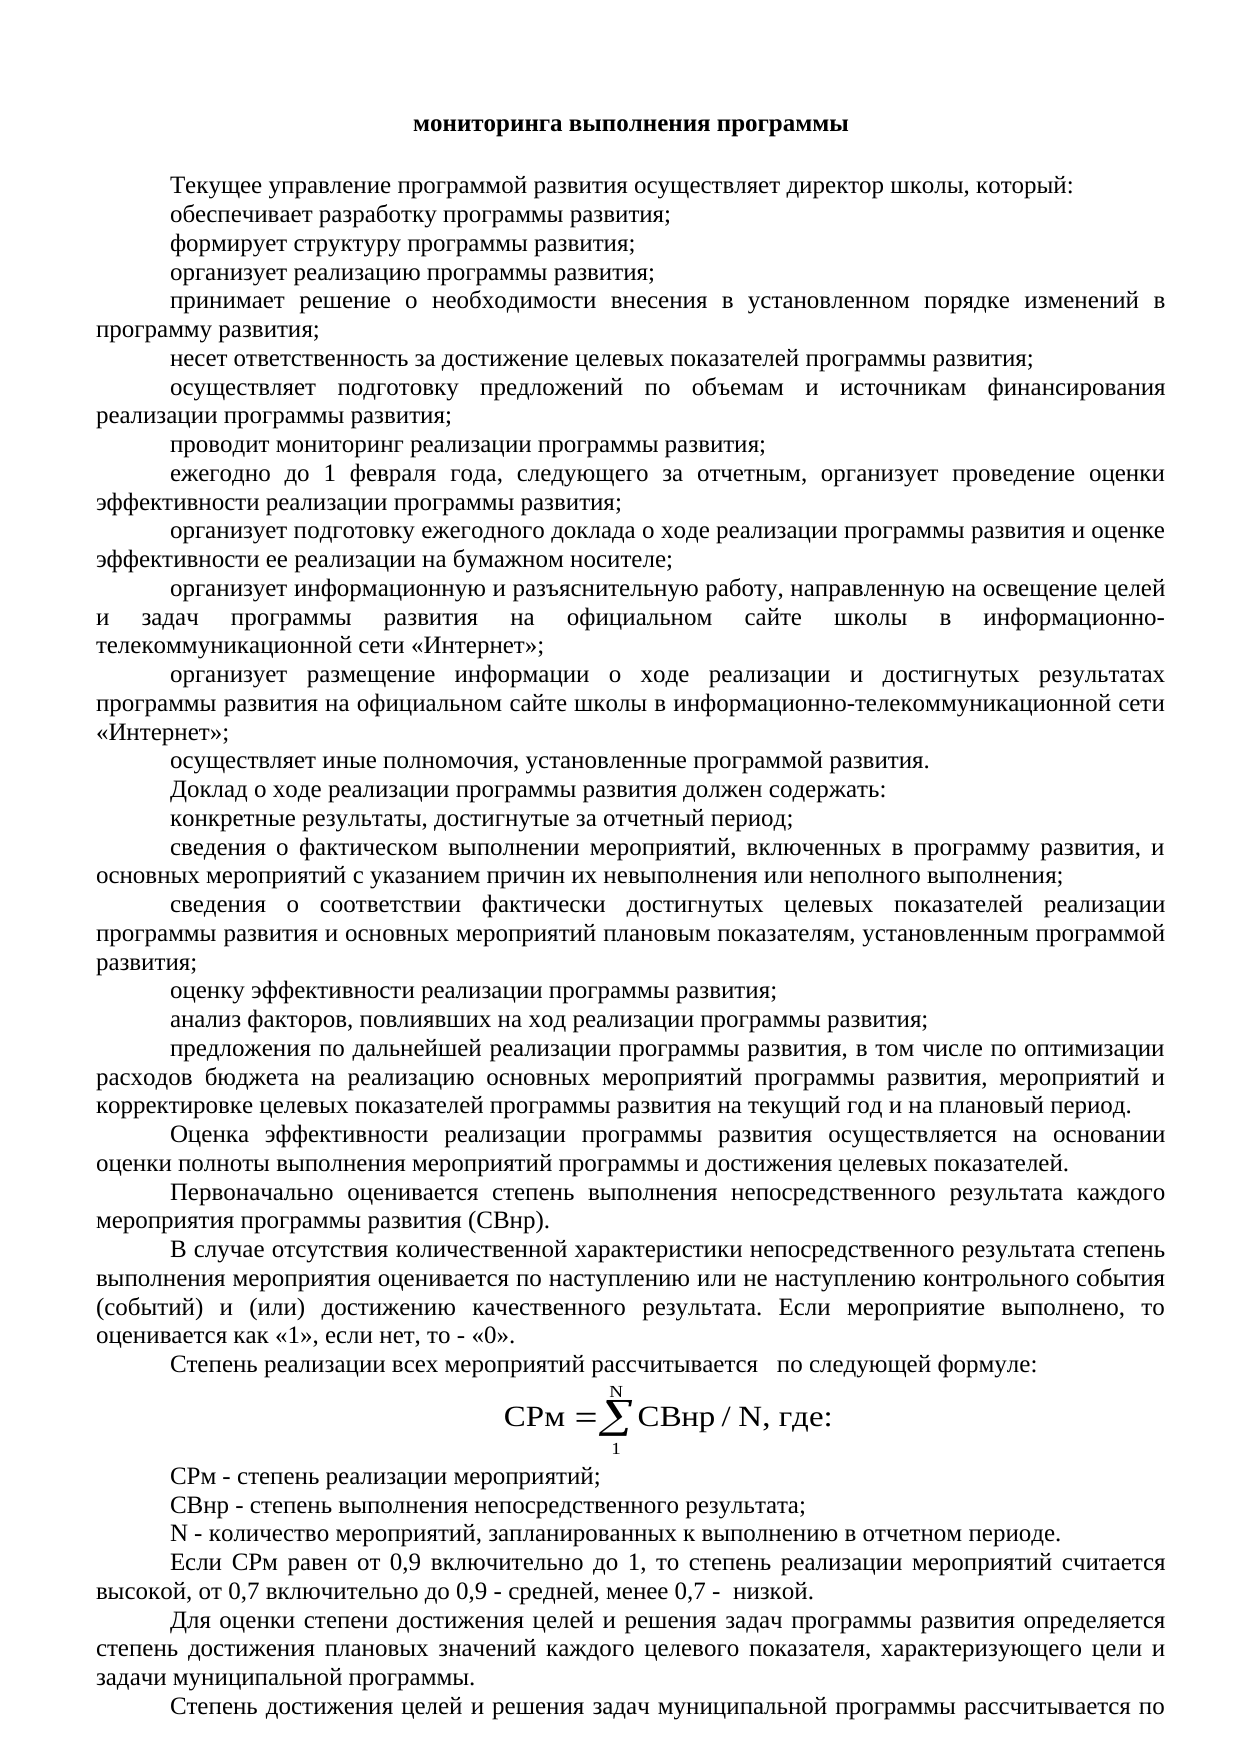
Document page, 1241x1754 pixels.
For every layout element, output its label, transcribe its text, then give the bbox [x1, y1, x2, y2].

text оценку эффективности реализации программы развития; [96, 976, 1166, 1004]
text принимает решение о необходимости внесения в установленном порядке изменений в программу развития; [96, 286, 1166, 343]
text осуществляет подготовку предложений по объемам и источникам финансирования реализации программы развития; [96, 372, 1166, 429]
text N - количество мероприятий, запланированных к выполнению в отчетном периоде. [96, 1518, 1166, 1547]
text Для оценки степени достижения целей и решения задач программы развития определяется степень достижения плановых значений каждого целевого показателя, характеризующего цели и задачи муниципальной программы. [96, 1605, 1166, 1691]
text мониторинга выполнения программы [96, 108, 1166, 137]
text ежегодно до 1 февраля года, следующего за отчетным, организует проведение оценки эффективности реализации программы развития; [96, 458, 1166, 516]
text предложения по дальнейшей реализации программы развития, в том числе по оптимизации расходов бюджета на реализацию основных мероприятий программы развития, мероприятий и корректировке целевых показателей программы развития на текущий год и на плановый период. [96, 1033, 1166, 1119]
text В случае отсутствия количественной характеристики непосредственного результата степень выполнения мероприятия оценивается по наступлению или не наступлению контрольного события (событий) и (или) достижению качественного результата. Если мероприятие выполнено, то оценивается как «1», если нет, то - «0». [96, 1234, 1166, 1349]
text организует реализацию программы развития; [96, 257, 1166, 286]
text организует информационную и разъяснительную работу, направленную на освещение целей и задач программы развития на официальном сайте школы в информационно-телекоммуникационной сети «Интернет»; [96, 573, 1166, 659]
text конкретные результаты, достигнутые за отчетный период; [96, 803, 1166, 832]
text сведения о фактическом выполнении мероприятий, включенных в программу развития, и основных мероприятий с указанием причин их невыполнения или неполного выполнения; [96, 832, 1166, 889]
text СРм - степень реализации мероприятий; [96, 1461, 1166, 1490]
text организует размещение информации о ходе реализации и достигнутых результатах программы развития на официальном сайте школы в информационно-телекоммуникационной сети «Интернет»; [96, 659, 1166, 746]
text Первоначально оценивается степень выполнения непосредственного результата каждого мероприятия программы развития (СВнр). [96, 1177, 1166, 1234]
text осуществляет иные полномочия, установленные программой развития. [96, 746, 1166, 774]
text анализ факторов, повлиявших на ход реализации программы развития; [96, 1004, 1166, 1033]
text формирует структуру программы развития; [96, 228, 1166, 257]
text сведения о соответствии фактически достигнутых целевых показателей реализации программы развития и основных мероприятий плановым показателям, установленным программой развития; [96, 889, 1166, 976]
text Доклад о ходе реализации программы развития должен содержать: [96, 774, 1166, 803]
text обеспечивает разработку программы развития; [96, 199, 1166, 228]
text проводит мониторинг реализации программы развития; [96, 429, 1166, 458]
text Текущее управление программой развития осуществляет директор школы, который: [96, 171, 1166, 199]
text Степень реализации всех мероприятий рассчитывается по следующей формуле: [96, 1349, 1166, 1378]
text СВнр - степень выполнения непосредственного результата; [96, 1490, 1166, 1518]
text Оценка эффективности реализации программы развития осуществляется на основании оценки полноты выполнения мероприятий программы и достижения целевых показателей. [96, 1119, 1166, 1177]
text Если СРм равен от 0,9 включительно до 1, то степень реализации мероприятий считается высокой, от 0,7 включительно до 0,9 - средней, менее 0,7 - низкой. [96, 1547, 1166, 1605]
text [96, 1691, 1166, 1720]
text несет ответственность за достижение целевых показателей программы развития; [96, 343, 1166, 372]
text организует подготовку ежегодного доклада о ходе реализации программы развития и оценке эффективности ее реализации на бумажном носителе; [96, 516, 1166, 573]
